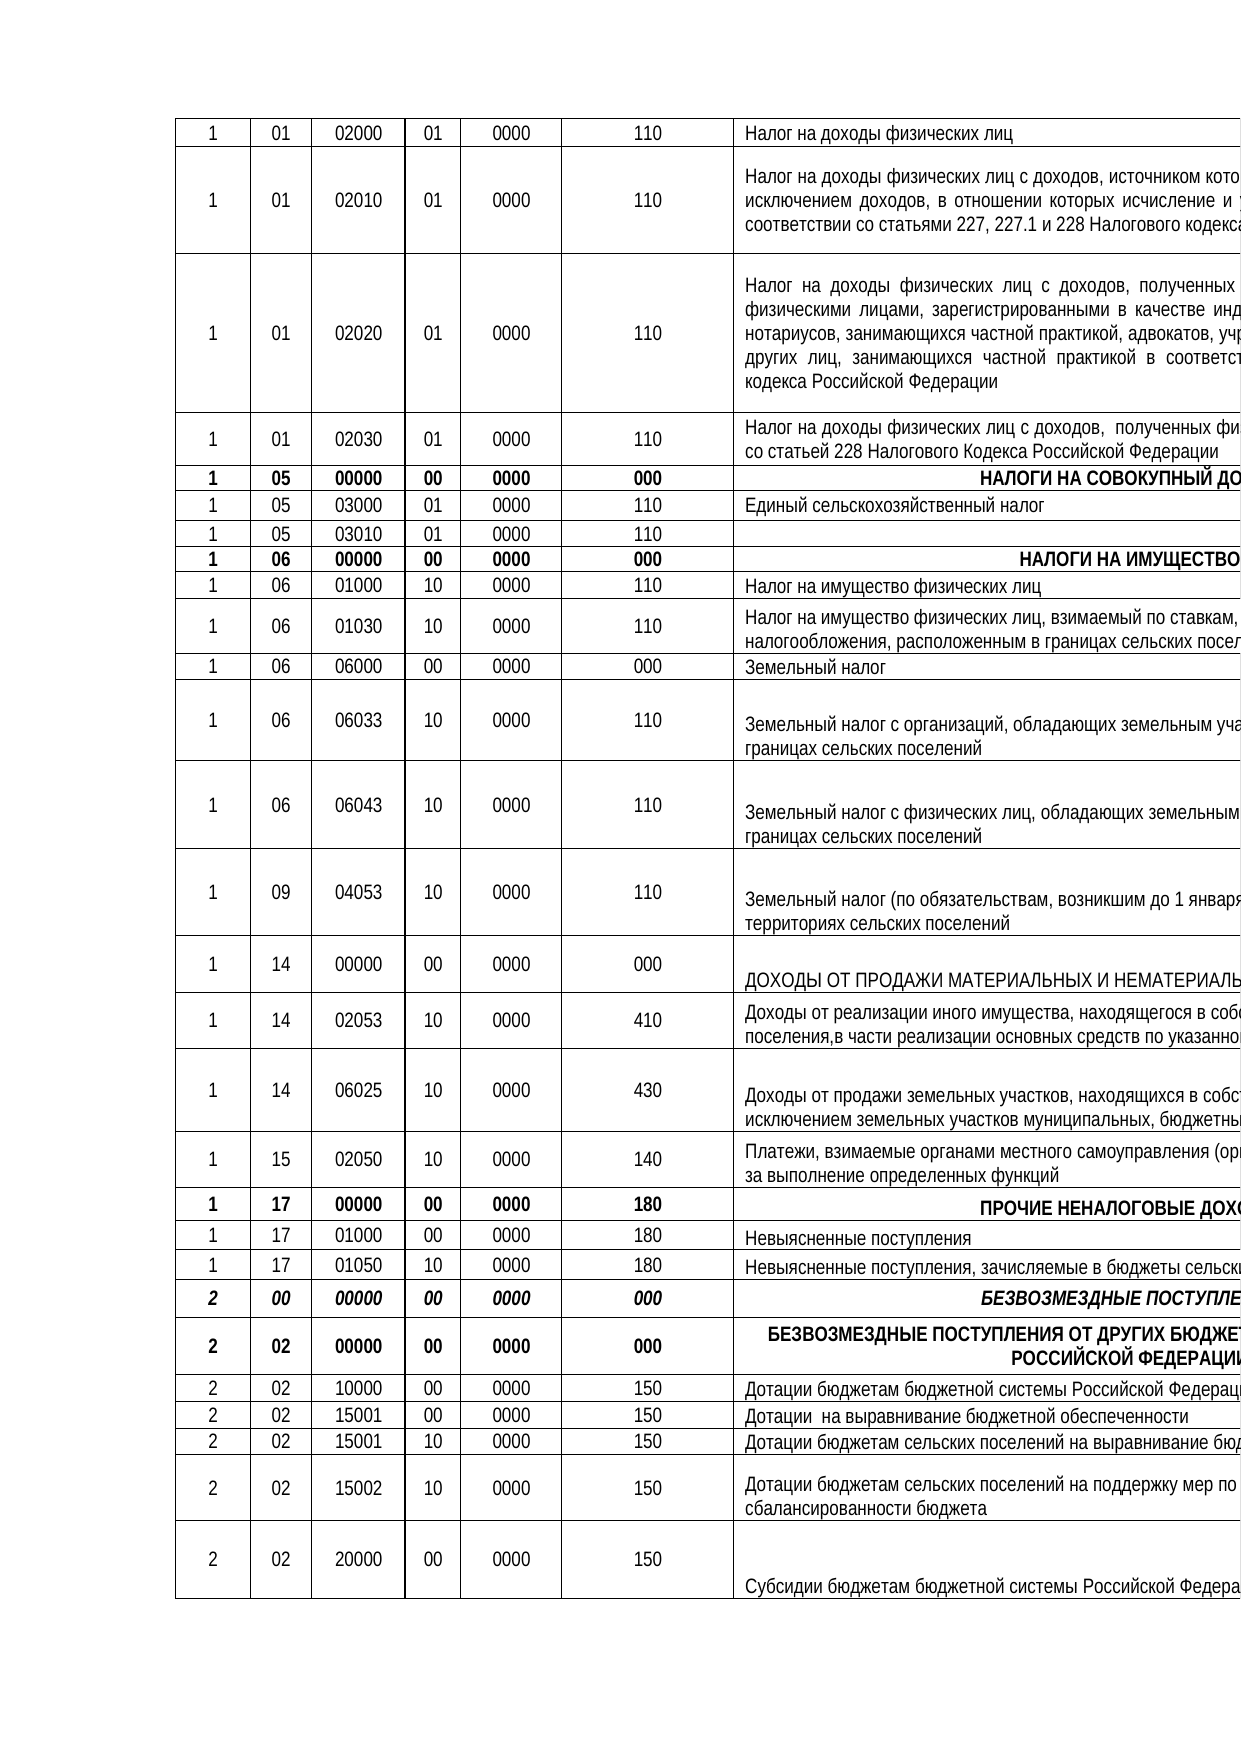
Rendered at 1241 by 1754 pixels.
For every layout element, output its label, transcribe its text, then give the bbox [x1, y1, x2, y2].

table_cell Дотации на выравнивание бюджетной обеспеченности [734, 1402, 1240, 1427]
table_cell Субсидии бюджетам бюджетной системы Российской Федерации (межбюджетныесубсидии) [734, 1521, 1240, 1598]
table_cell 06 [251, 761, 311, 848]
table_cell 00 [406, 1318, 460, 1374]
table_cell 03000 [312, 491, 404, 520]
table_cell Земельный налог (по обязательствам, возникшим до 1 января 2006 года) мобилизуемый нга территориях сельских поселений [734, 849, 1240, 935]
table_cell Дотации бюджетам сельских поселений на выравнивание бюджетной обеспеченности [734, 1429, 1240, 1454]
table_cell 110 [562, 849, 733, 935]
table_cell 01000 [312, 572, 404, 598]
table_cell 1 [176, 254, 250, 412]
table_cell 150 [562, 1402, 733, 1427]
table_cell 01 [251, 119, 311, 146]
table_cell 06025 [312, 1049, 404, 1131]
table_cell 1 [176, 1132, 250, 1187]
table_cell 110 [562, 119, 733, 146]
table_cell Дотации бюджетам сельских поселений на поддержку мер по обеспечению сбалансированности бюджета [734, 1455, 1240, 1520]
table_cell 150 [562, 1375, 733, 1401]
table_cell 0000 [461, 1221, 561, 1249]
table_cell Невыясненные поступления [734, 1221, 1240, 1249]
table_cell 10 [406, 1132, 460, 1187]
table_cell 1 [176, 761, 250, 848]
table_cell 1 [176, 547, 250, 571]
table_cell 00000 [312, 1280, 404, 1317]
table_cell 10000 [312, 1375, 404, 1401]
table_cell 0000 [461, 1250, 561, 1279]
table_cell 150 [562, 1455, 733, 1520]
table_cell 01000 [312, 1221, 404, 1249]
table_cell 000 [562, 547, 733, 571]
table_cell Налог на доходы физических лиц с доходов, полученных физическими лицами в соответствии со статьей 228 Налогового Кодекса Российской Федерации [734, 413, 1240, 465]
table_cell 2 [176, 1318, 250, 1374]
table_cell 1 [176, 413, 250, 465]
table_cell 0000 [461, 936, 561, 992]
table_cell 000 [562, 466, 733, 490]
table_cell 000 [562, 654, 733, 679]
table_cell 1 [176, 599, 250, 652]
table_cell БЕЗВОЗМЕЗДНЫЕ ПОСТУПЛЕНИЯ ОТ ДРУГИХ БЮДЖЕТОВ БЮДЖЕТНОЙ СИСТЕМЫ РОССИЙСКОЙ ФЕДЕРАЦИИ [734, 1318, 1240, 1374]
table_cell 01050 [312, 1250, 404, 1279]
table_cell 02 [251, 1375, 311, 1401]
table_cell 150 [562, 1429, 733, 1454]
table_cell 10 [406, 1250, 460, 1279]
table_cell 10 [406, 1429, 460, 1454]
table_cell 1 [176, 654, 250, 679]
table_cell 00 [406, 547, 460, 571]
table_cell 01 [251, 254, 311, 412]
table_cell 01 [406, 491, 460, 520]
table_cell 0000 [461, 1280, 561, 1317]
table_cell 00 [406, 1375, 460, 1401]
table_cell 0000 [461, 491, 561, 520]
table_cell 09 [251, 849, 311, 935]
table_cell 10 [406, 1049, 460, 1131]
table_cell 1 [176, 119, 250, 146]
table_cell Налог на доходы физических лиц с доходов, источником которых является налоговый агент, за исключением доходов, в отношении которых исчисление и уплата налога осуществляются в соответствии со статьями 227, 227.1 и 228 Налогового кодекса Российской Федерации [734, 147, 1240, 252]
table_cell 01 [406, 413, 460, 465]
table_cell 0000 [461, 1455, 561, 1520]
table_cell 110 [562, 572, 733, 598]
table_cell 06 [251, 654, 311, 679]
table_cell 02 [251, 1455, 311, 1520]
table_cell 17 [251, 1221, 311, 1249]
table_cell 00 [406, 1280, 460, 1317]
table_cell 1 [176, 1049, 250, 1131]
table_cell 2 [176, 1521, 250, 1598]
table_cell 110 [562, 761, 733, 848]
table_cell 1 [176, 1221, 250, 1249]
table_cell 1 [176, 849, 250, 935]
table_cell 00000 [312, 547, 404, 571]
table_cell 1 [176, 1250, 250, 1279]
table_cell 2 [176, 1375, 250, 1401]
table_cell 00 [406, 1402, 460, 1427]
table_cell 00 [406, 1188, 460, 1220]
table_cell БЕЗВОЗМЕЗДНЫЕ ПОСТУПЛЕНИЯ [734, 1280, 1240, 1317]
table_cell 02 [251, 1521, 311, 1598]
table_cell 110 [562, 491, 733, 520]
table_cell 2 [176, 1402, 250, 1427]
table_cell 2 [176, 1429, 250, 1454]
table_cell 02 [251, 1402, 311, 1427]
table_cell 02030 [312, 413, 404, 465]
table_cell 000 [562, 936, 733, 992]
table_cell 0000 [461, 547, 561, 571]
table_cell 10 [406, 680, 460, 760]
table_cell 1 [176, 147, 250, 252]
table_cell 06000 [312, 654, 404, 679]
table_cell 00 [251, 1280, 311, 1317]
table_cell 0000 [461, 572, 561, 598]
table_cell 00000 [312, 466, 404, 490]
table_cell 02000 [312, 119, 404, 146]
table_cell 110 [562, 254, 733, 412]
table_cell 01030 [312, 599, 404, 652]
table_cell 1 [176, 936, 250, 992]
table_cell Налог на имущество физических лиц, взимаемый по ставкам, применяемым к объектам налогообложения, расположенным в границах сельских поселений [734, 599, 1240, 652]
table_cell 02010 [312, 147, 404, 252]
table_cell 110 [562, 521, 733, 546]
table_cell Платежи, взимаемые органами местного самоуправления (организациями) сельских поселений за выполнение определенных функций [734, 1132, 1240, 1187]
table_cell Невыясненные поступления, зачисляемые в бюджеты сельских поселений [734, 1250, 1240, 1279]
table_cell 00000 [312, 1318, 404, 1374]
table_cell 180 [562, 1250, 733, 1279]
table_cell НАЛОГИ НА ИМУЩЕСТВО [734, 547, 1240, 571]
table_cell 0000 [461, 654, 561, 679]
table_cell 0000 [461, 413, 561, 465]
table_cell 01 [406, 119, 460, 146]
table_cell 14 [251, 993, 311, 1048]
table_cell 410 [562, 993, 733, 1048]
table_cell Налог на имущество физических лиц [734, 572, 1240, 598]
table_cell 15001 [312, 1402, 404, 1427]
table_cell 00 [406, 466, 460, 490]
table_cell 0000 [461, 1402, 561, 1427]
table_cell 0000 [461, 1429, 561, 1454]
table_cell 01 [251, 147, 311, 252]
table_cell Земельный налог с организаций, обладающих земельным участком, расположенным в границах сельских поселений [734, 680, 1240, 760]
table_cell 1 [176, 466, 250, 490]
table_cell 00 [406, 1521, 460, 1598]
table_cell [734, 521, 1240, 546]
table_cell 110 [562, 147, 733, 252]
table_cell 00 [406, 654, 460, 679]
table_cell 430 [562, 1049, 733, 1131]
table_cell 10 [406, 1455, 460, 1520]
table_cell 10 [406, 599, 460, 652]
table_cell 10 [406, 572, 460, 598]
table_cell 15 [251, 1132, 311, 1187]
table_cell 110 [562, 413, 733, 465]
table_cell НАЛОГИ НА СОВОКУПНЫЙ ДОХОД [734, 466, 1240, 490]
table_cell 01 [406, 521, 460, 546]
table_cell 110 [562, 680, 733, 760]
table_cell Доходы от реализации иного имущества, находящегося в собствнностим сельского поселения,в части реализации основных средств по указанному имуществу [734, 993, 1240, 1048]
table_cell 0000 [461, 761, 561, 848]
table_cell 15001 [312, 1429, 404, 1454]
table_cell 10 [406, 993, 460, 1048]
table_cell 01 [406, 254, 460, 412]
table_cell 0000 [461, 680, 561, 760]
table_cell 00000 [312, 1188, 404, 1220]
table_cell 1 [176, 521, 250, 546]
table_cell 15002 [312, 1455, 404, 1520]
table_cell Дотации бюджетам бюджетной системы Российской Федерации [734, 1375, 1240, 1401]
table_cell 06 [251, 572, 311, 598]
table_cell 0000 [461, 599, 561, 652]
table_cell 180 [562, 1188, 733, 1220]
table_cell 0000 [461, 993, 561, 1048]
table_cell 01 [406, 147, 460, 252]
table_cell 0000 [461, 1132, 561, 1187]
table_cell ПРОЧИЕ НЕНАЛОГОВЫЕ ДОХОДЫ [734, 1188, 1240, 1220]
table_cell 02 [251, 1318, 311, 1374]
table_cell 17 [251, 1188, 311, 1220]
table_cell 05 [251, 466, 311, 490]
table_cell ДОХОДЫ ОТ ПРОДАЖИ МАТЕРИАЛЬНЫХ И НЕМАТЕРИАЛЬНЫХ АКТИВОВ [734, 936, 1240, 992]
table_cell 00000 [312, 936, 404, 992]
table_cell 04053 [312, 849, 404, 935]
table_cell 1 [176, 680, 250, 760]
table_cell 0000 [461, 1049, 561, 1131]
table_cell Налог на доходы физических лиц [734, 119, 1240, 146]
table_cell 05 [251, 491, 311, 520]
table_cell 0000 [461, 849, 561, 935]
table_cell 06 [251, 599, 311, 652]
table_cell Единый сельскохозяйственный налог [734, 491, 1240, 520]
table_cell 01 [251, 413, 311, 465]
table_cell 2 [176, 1455, 250, 1520]
table_cell 1 [176, 572, 250, 598]
table_cell 0000 [461, 1188, 561, 1220]
table_cell 1 [176, 1188, 250, 1220]
table_cell 06 [251, 547, 311, 571]
table_cell 150 [562, 1521, 733, 1598]
table_cell 110 [562, 599, 733, 652]
table_cell 02050 [312, 1132, 404, 1187]
table_cell Земельный налог [734, 654, 1240, 679]
table_cell Налог на доходы физических лиц с доходов, полученных от осуществления деятельности физическими лицами, зарегистрированными в качестве индивидуальных предпринимателей, нотариусов, занимающихся частной практикой, адвокатов, учредивших адвокатские кабинеты и других лиц, занимающихся частной практикой в соответствии со статьей 227 Налогового кодекса Российской Федерации [734, 254, 1240, 412]
table_cell 1 [176, 993, 250, 1048]
table_cell 0000 [461, 466, 561, 490]
table_cell 0000 [461, 147, 561, 252]
table_cell 06 [251, 680, 311, 760]
table_cell 140 [562, 1132, 733, 1187]
table_cell 05 [251, 521, 311, 546]
table_cell 06043 [312, 761, 404, 848]
table_cell 0000 [461, 1375, 561, 1401]
table_cell 000 [562, 1318, 733, 1374]
table_cell 0000 [461, 521, 561, 546]
table_cell 0000 [461, 1318, 561, 1374]
table_cell 17 [251, 1250, 311, 1279]
table_cell 14 [251, 936, 311, 992]
table_cell 180 [562, 1221, 733, 1249]
table_cell Земельный налог с физических лиц, обладающих земельным участком, расположенным в границах сельских поселений [734, 761, 1240, 848]
table_cell 0000 [461, 119, 561, 146]
table_cell 0000 [461, 254, 561, 412]
table_cell 03010 [312, 521, 404, 546]
table_cell 02 [251, 1429, 311, 1454]
table_cell 06033 [312, 680, 404, 760]
table_cell 20000 [312, 1521, 404, 1598]
table_cell 1 [176, 491, 250, 520]
table_cell 00 [406, 1221, 460, 1249]
table_cell Доходы от продажи земельных участков, находящихся в собственности сельских поселений (за исключением земельных участков муниципальных, бюджетных и автономных учреждений) [734, 1049, 1240, 1131]
table_cell 02053 [312, 993, 404, 1048]
table_cell 10 [406, 849, 460, 935]
table_cell 0000 [461, 1521, 561, 1598]
table_cell 14 [251, 1049, 311, 1131]
table_cell 2 [176, 1280, 250, 1317]
table_cell 00 [406, 936, 460, 992]
table_cell 10 [406, 761, 460, 848]
table_cell 000 [562, 1280, 733, 1317]
table_cell 02020 [312, 254, 404, 412]
